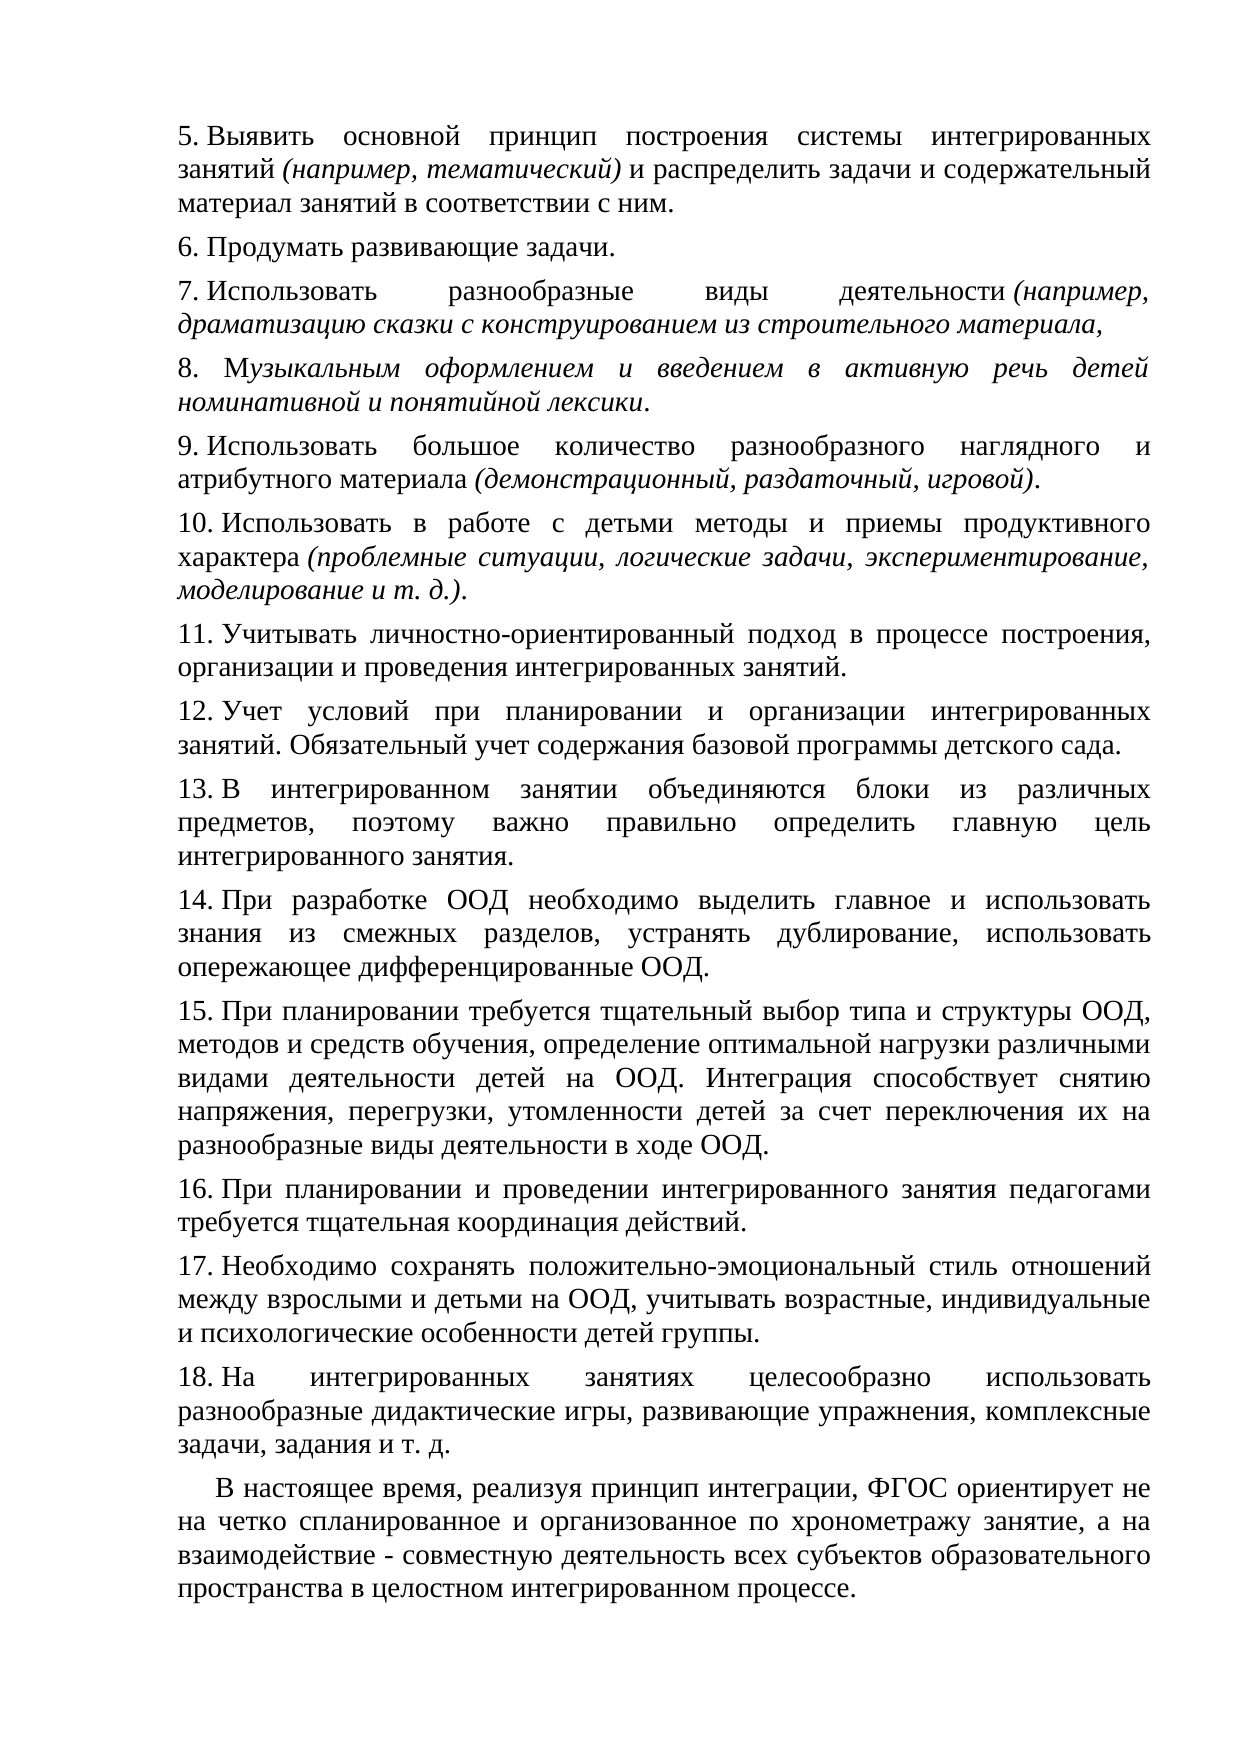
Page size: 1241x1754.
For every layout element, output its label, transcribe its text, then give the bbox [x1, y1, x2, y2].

text 12.​ Учет условий при планировании и организации интегрированных занятий. Обязательный учет содержания базовой программы детского сада. [177, 693, 1152, 761]
text 8.​ Музыкальным оформлением и введением в активную речь детей номинативной и понятийной лексики. [177, 350, 1152, 417]
text 5.​ Выявить основной принцип построения системы интегрированных занятий (например, тематический) и распределить задачи и содержательный материал занятий в соответствии с ним. [177, 118, 1152, 219]
text 15.​ При планировании требуется тщательный выбор типа и структуры ООД, методов и средств обучения, определение оптимальной нагрузки различными видами деятельности детей на ООД. Интеграция способствует снятию напряжения, перегрузки, утомленности детей за счет переключения их на разнообразные виды деятельности в ходе ООД. [177, 993, 1152, 1160]
text 18.​ На интегрированных занятиях целесообразно использовать разнообразные дидактические игры, развивающие упражнения, комплексные задачи, задания и т. д. [177, 1359, 1152, 1460]
text 14.​ При разработке ООД необходимо выделить главное и использовать знания из смежных разделов, устранять дублирование, использовать опережающее дифференцированные ООД. [177, 882, 1152, 982]
text В настоящее время, реализуя принцип интеграции, ФГОС ориентирует не на четко спланированное и организованное по хронометражу занятие, а на взаимодействие - совместную деятельность всех субъектов образовательного пространства в целостном интегрированном процессе. [177, 1470, 1152, 1604]
text 10.​ Использовать в работе с детьми методы и приемы продуктивного характера (проблемные ситуации, логические задачи, экспериментирование, моделирование и т. д.). [177, 505, 1152, 606]
text 16.​ При планировании и проведении интегрированного занятия педагогами требуется тщательная координация действий. [177, 1171, 1152, 1238]
text 13.​ В интегрированном занятии объединяются блоки из различных предметов, поэтому важно правильно определить главную цель интегрированного занятия. [177, 771, 1152, 871]
text 6.​ Продумать развивающие задачи. [177, 229, 1152, 263]
text 9.​ Использовать большое количество разнообразного наглядного и атрибутного материала (демонстрационный, раздаточный, игровой). [177, 428, 1152, 495]
text 7.​ Использовать разнообразные виды деятельности (например, драматизацию сказки с конструированием из строительного материала, [177, 273, 1152, 340]
text 17.​ Необходимо сохранять положительно-эмоциональный стиль отношений между взрослыми и детьми на ООД, учитывать возрастные, индивидуальные и психологические особенности детей группы. [177, 1248, 1152, 1349]
text 11.​ Учитывать личностно-ориентированный подход в процессе построения, организации и проведения интегрированных занятий. [177, 616, 1152, 683]
